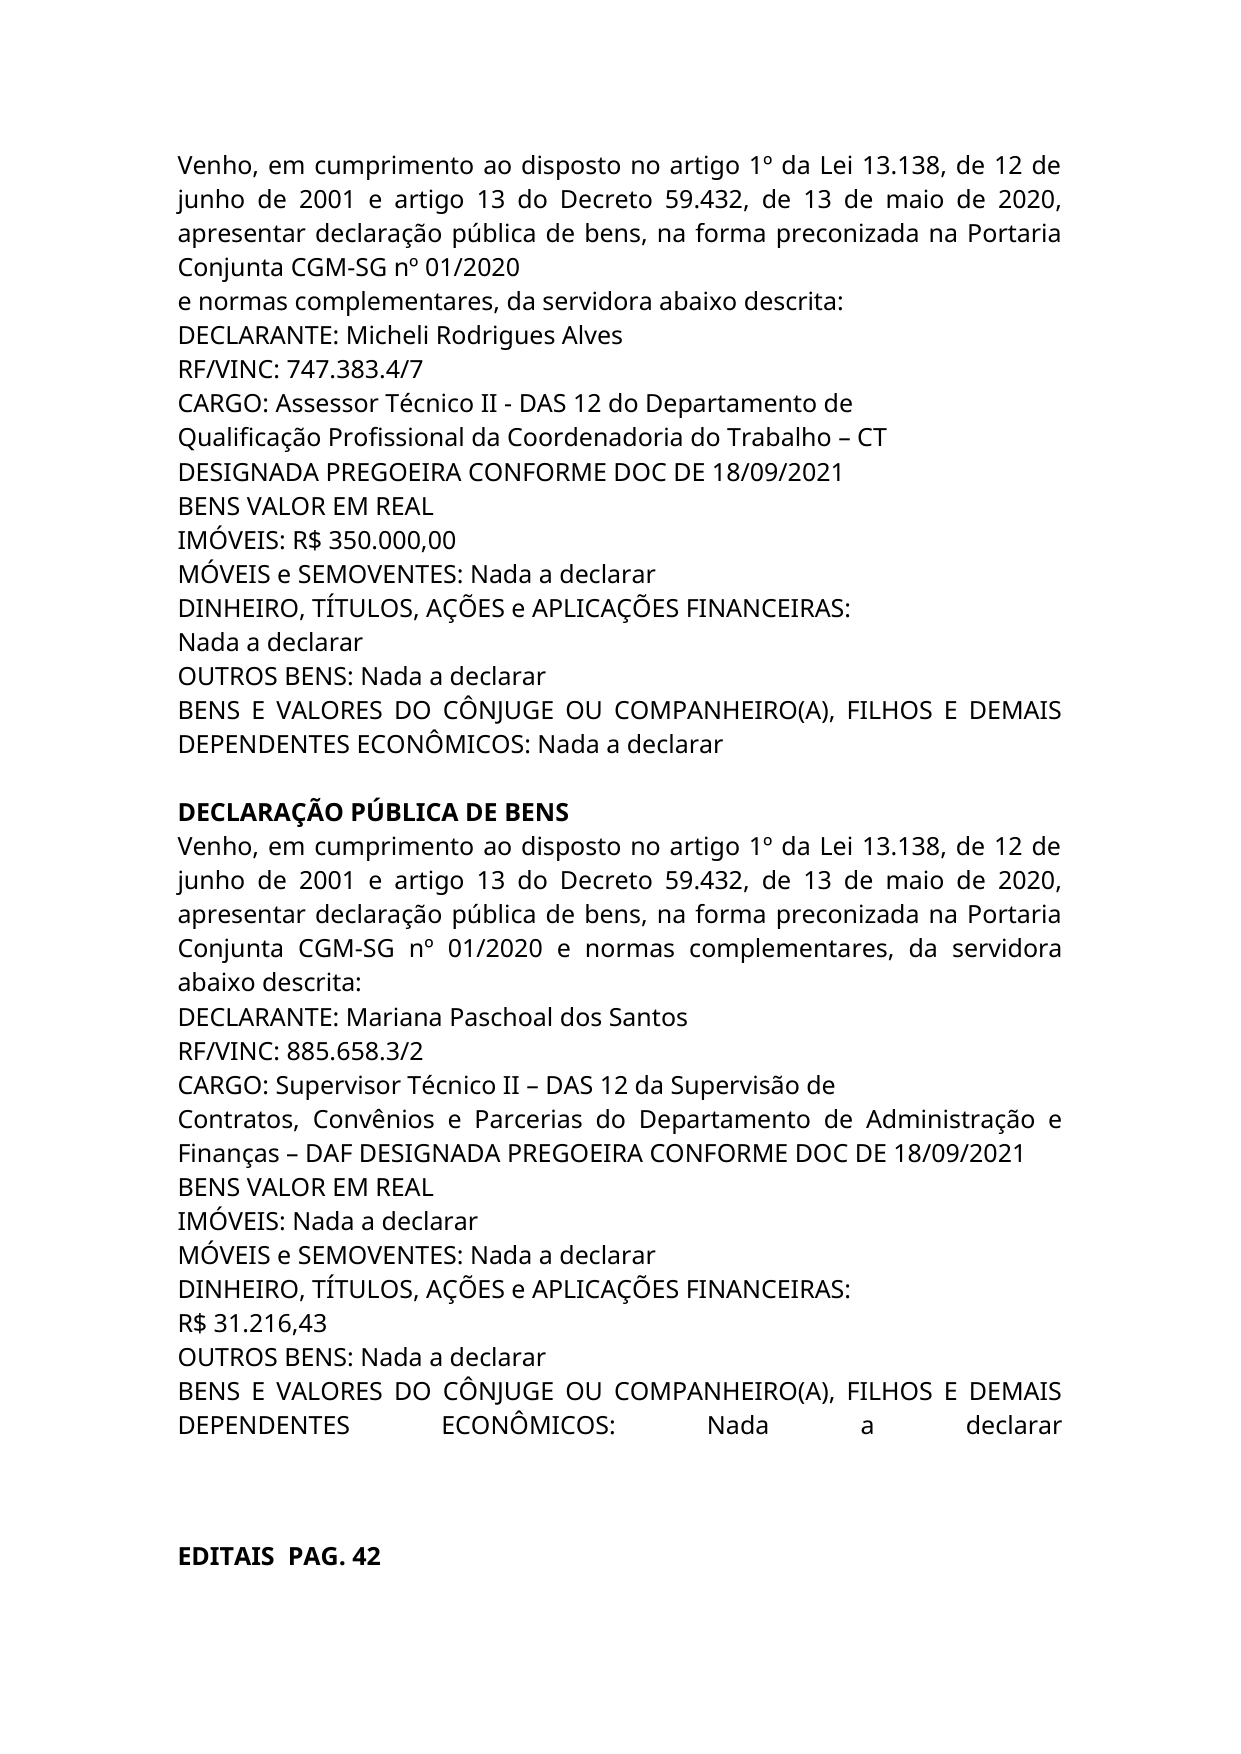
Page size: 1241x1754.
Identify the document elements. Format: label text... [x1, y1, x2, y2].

text Venho, em cumprimento ao disposto no artigo 1º da Lei 13.138, de 12 de junho de 2001 e artigo 13 do Decreto 59.432, de 13 de maio de 2020, apresentar declaração pública de bens, na forma preconizada na Portaria Conjunta CGM-SG nº 01/2020 e normas complementares, da servidora abaixo descrita: [177, 829, 1063, 999]
text Qualificação Profissional da Coordenadoria do Trabalho – CT [177, 420, 1063, 454]
text R$ 31.216,43 [177, 1306, 1063, 1340]
text IMÓVEIS: R$ 350.000,00 [177, 522, 1063, 556]
text DECLARANTE: Mariana Paschoal dos Santos [177, 999, 1063, 1033]
text e normas complementares, da servidora abaixo descrita: [177, 284, 1063, 318]
text MÓVEIS e SEMOVENTES: Nada a declarar [177, 556, 1063, 590]
text RF/VINC: 747.383.4/7 [177, 352, 1063, 386]
text DINHEIRO, TÍTULOS, AÇÕES e APLICAÇÕES FINANCEIRAS: [177, 1272, 1063, 1306]
text CARGO: Assessor Técnico II - DAS 12 do Departamento de [177, 386, 1063, 420]
text IMÓVEIS: Nada a declarar [177, 1203, 1063, 1238]
text OUTROS BENS: Nada a declarar [177, 658, 1063, 693]
text EDITAIS PAG. 42 [177, 1538, 1063, 1572]
text DECLARANTE: Micheli Rodrigues Alves [177, 318, 1063, 352]
text OUTROS BENS: Nada a declarar [177, 1340, 1063, 1374]
text CARGO: Supervisor Técnico II – DAS 12 da Supervisão de [177, 1067, 1063, 1101]
text DINHEIRO, TÍTULOS, AÇÕES e APLICAÇÕES FINANCEIRAS: [177, 590, 1063, 624]
text MÓVEIS e SEMOVENTES: Nada a declarar [177, 1238, 1063, 1272]
text DECLARAÇÃO PÚBLICA DE BENS [177, 795, 1063, 829]
text BENS E VALORES DO CÔNJUGE OU COMPANHEIRO(A), FILHOS E DEMAIS DEPENDENTES ECONÔMICOS: Nada a declarar [177, 693, 1063, 761]
text DESIGNADA PREGOEIRA CONFORME DOC DE 18/09/2021 [177, 454, 1063, 488]
text BENS VALOR EM REAL [177, 488, 1063, 522]
text Venho, em cumprimento ao disposto no artigo 1º da Lei 13.138, de 12 de junho de 2001 e artigo 13 do Decreto 59.432, de 13 de maio de 2020, apresentar declaração pública de bens, na forma preconizada na Portaria Conjunta CGM-SG nº 01/2020 [177, 148, 1063, 284]
text BENS VALOR EM REAL [177, 1169, 1063, 1203]
text Nada a declarar [177, 624, 1063, 658]
text BENS E VALORES DO CÔNJUGE OU COMPANHEIRO(A), FILHOS E DEMAIS DEPENDENTES ECONÔMICOS: Nada a declarar [177, 1374, 1063, 1470]
text Contratos, Convênios e Parcerias do Departamento de Administração e Finanças – DAF DESIGNADA PREGOEIRA CONFORME DOC DE 18/09/2021 [177, 1101, 1063, 1169]
text RF/VINC: 885.658.3/2 [177, 1033, 1063, 1067]
